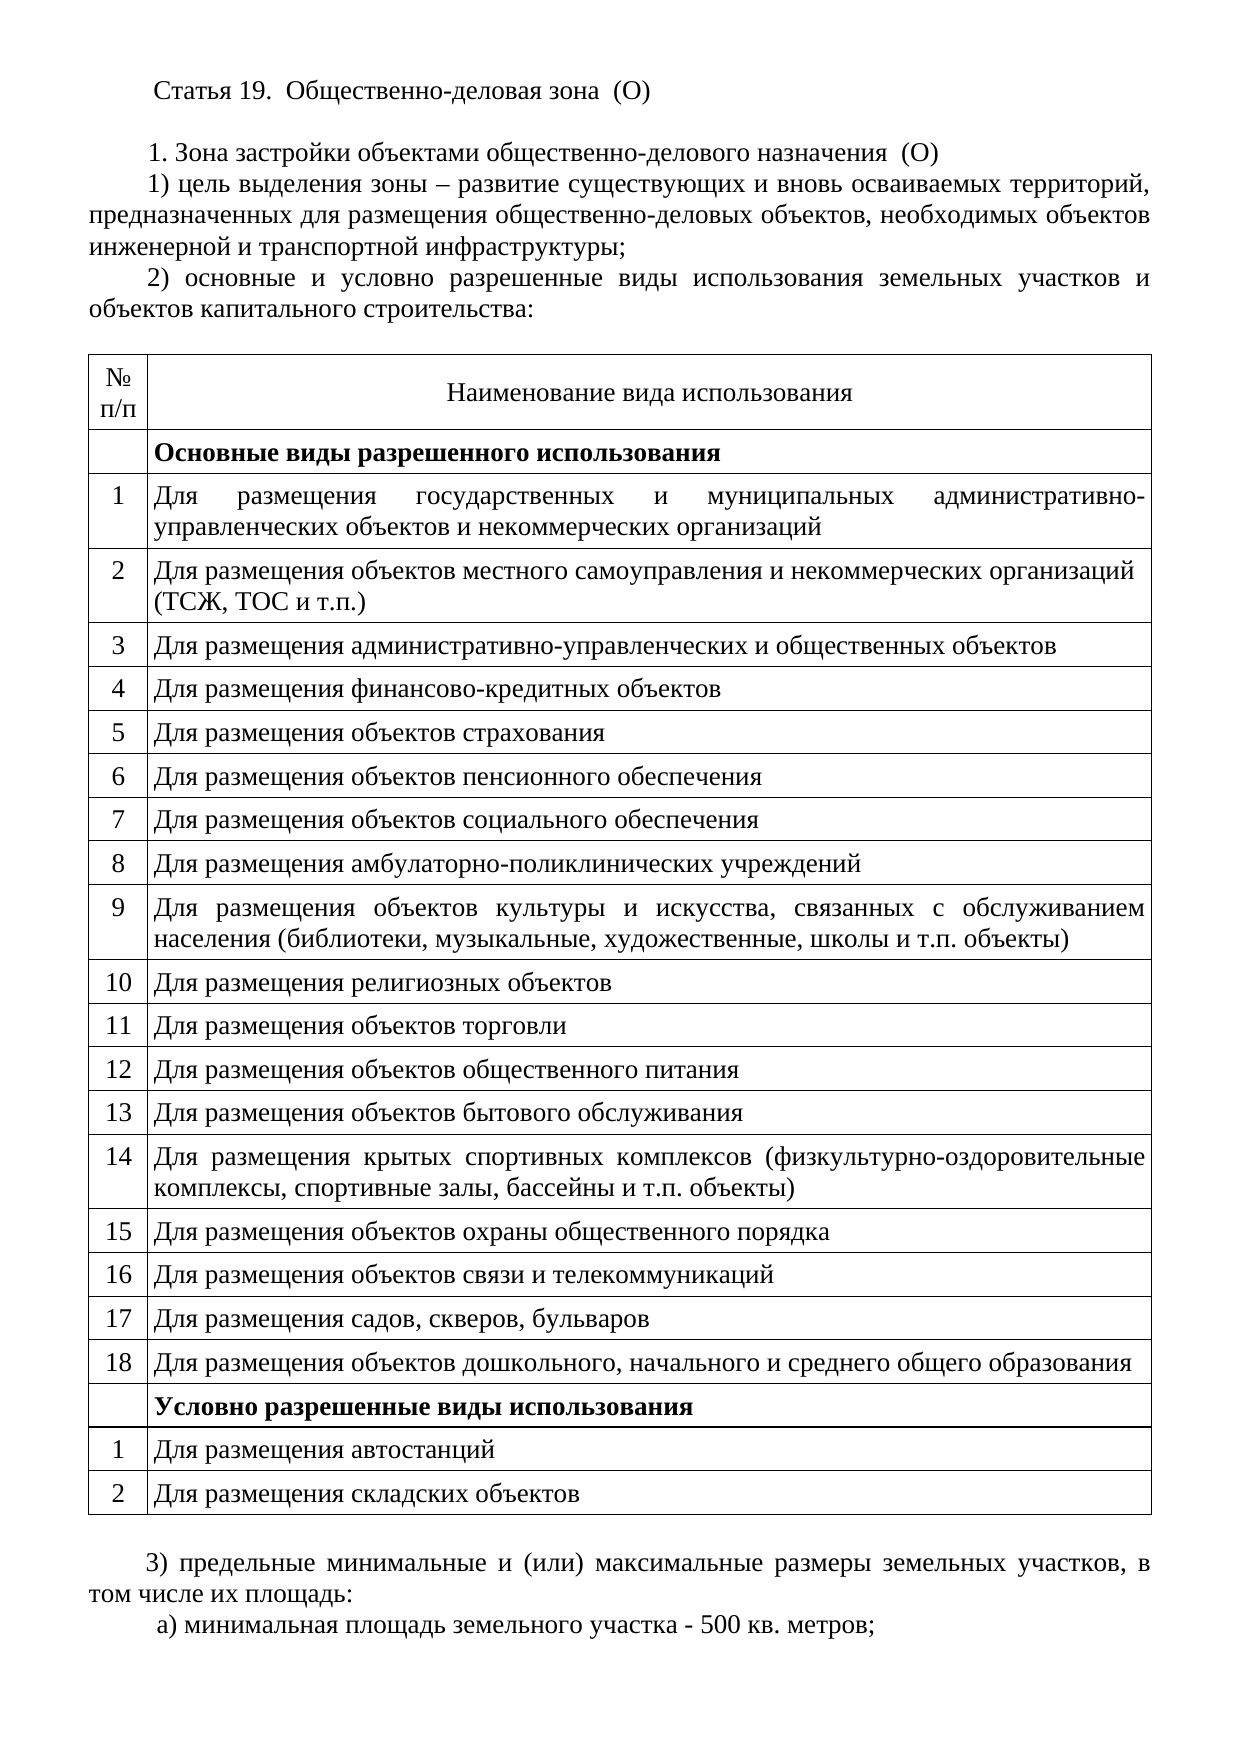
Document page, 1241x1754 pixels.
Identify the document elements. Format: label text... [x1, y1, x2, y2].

table_cell 1 [89, 474, 147, 547]
table_header № п/п [89, 355, 147, 429]
table_cell 2 [89, 549, 147, 622]
table_cell 1 [89, 1428, 147, 1470]
table_cell Основные виды разрешенного использования [148, 430, 1151, 473]
table_cell Для размещения объектов торговли [148, 1004, 1151, 1046]
table_cell [89, 1384, 147, 1426]
table_cell Для размещения автоcтанций [148, 1428, 1151, 1470]
text 1) цель выделения зоны – развитие существующих и вновь осваиваемых территорий, предназначенных для размещения общественно-деловых объектов, необходимых объектов инженерной и транспортной инфраструктуры; [89, 167, 1152, 261]
table_cell 11 [89, 1004, 147, 1046]
table_cell 17 [89, 1297, 147, 1339]
table_cell 12 [89, 1047, 147, 1090]
text 2) основные и условно разрешенные виды использования земельных участков и объектов капитального строительства: [89, 261, 1152, 323]
table_cell 14 [89, 1135, 147, 1208]
table_cell Для размещения объектов дошкольного, начального и среднего общего образования [148, 1340, 1151, 1383]
table_cell 3 [89, 623, 147, 666]
table_cell 6 [89, 754, 147, 797]
table_cell Для размещения складских объектов [148, 1471, 1151, 1514]
table_cell Для размещения объектов общественного питания [148, 1047, 1151, 1090]
table_cell 7 [89, 798, 147, 840]
table_cell Условно разрешенные виды использования [148, 1384, 1151, 1426]
table_cell 18 [89, 1340, 147, 1383]
table_cell Для размещения крытых спортивных комплексов (физкультурно-оздоровительные комплексы, спортивные залы, бассейны и т.п. объекты) [148, 1135, 1151, 1208]
table_cell Для размещения объектов культуры и искусства, связанных с обслуживанием населения (библиотеки, музыкальные, художественные, школы и т.п. объекты) [148, 885, 1151, 959]
table_cell 16 [89, 1253, 147, 1296]
table_cell Для размещения государственных и муниципальных административно-управленческих объектов и некоммерческих организаций [148, 474, 1151, 547]
text 3) предельные минимальные и (или) максимальные размеры земельных участков, в том числе их площадь: [89, 1546, 1152, 1608]
table_header Наименование вида использования [148, 355, 1151, 429]
table_cell Для размещения религиозных объектов [148, 960, 1151, 1002]
table_cell 15 [89, 1209, 147, 1252]
table_cell 10 [89, 960, 147, 1002]
table_cell Для размещения объектов пенсионного обеспечения [148, 754, 1151, 797]
table_cell 8 [89, 841, 147, 884]
table_cell Для размещения объектов местного самоуправления и некоммерческих организаций (ТСЖ, ТОС и т.п.) [148, 549, 1151, 622]
table_cell Для размещения объектов страхования [148, 711, 1151, 753]
table_cell Для размещения административно-управленческих и общественных объектов [148, 623, 1151, 666]
table_cell Для размещения объектов охраны общественного порядка [148, 1209, 1151, 1252]
text Статья 19. Общественно-деловая зона (О) [89, 74, 1152, 105]
table_cell Для размещения объектов бытового обслуживания [148, 1091, 1151, 1133]
table_cell 4 [89, 667, 147, 709]
table_cell Для размещения амбулаторно-поликлинических учреждений [148, 841, 1151, 884]
table_cell 2 [89, 1471, 147, 1514]
table_cell Для размещения объектов связи и телекоммуникаций [148, 1253, 1151, 1296]
text а) минимальная площадь земельного участка - 500 кв. метров; [89, 1608, 1152, 1639]
text 1. Зона застройки объектами общественно-делового назначения (О) [90, 136, 1152, 167]
table_cell 5 [89, 711, 147, 753]
table_cell Для размещения садов, скверов, бульваров [148, 1297, 1151, 1339]
table_cell [89, 430, 147, 473]
table_cell Для размещения финансово-кредитных объектов [148, 667, 1151, 709]
table_cell 13 [89, 1091, 147, 1133]
table_cell Для размещения объектов социального обеспечения [148, 798, 1151, 840]
table_cell 9 [89, 885, 147, 959]
